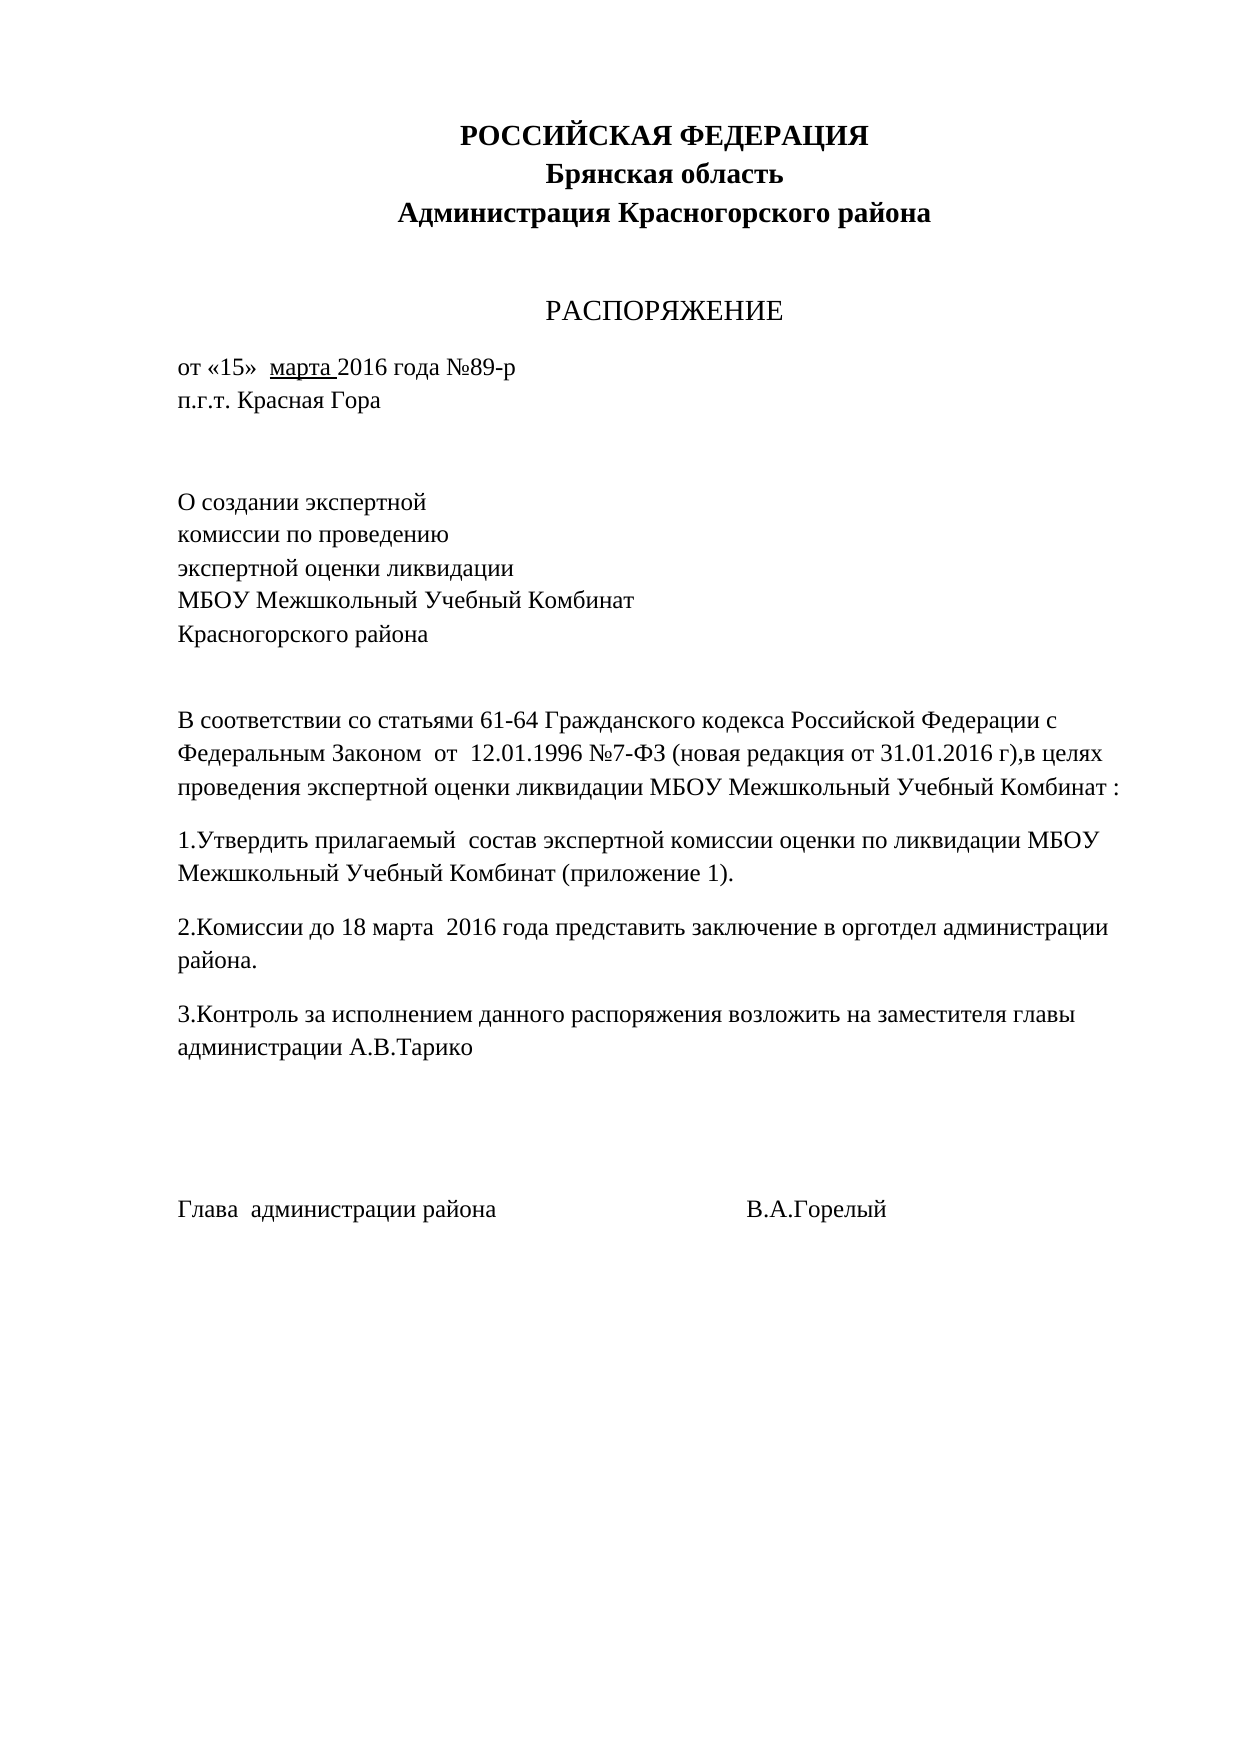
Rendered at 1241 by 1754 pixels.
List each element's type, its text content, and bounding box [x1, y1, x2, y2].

text Красногорского района [177, 619, 1152, 647]
text 3.Контроль за исполнением данного распоряжения возложить на заместителя главы администрации А.В.Тарико [177, 999, 1152, 1061]
text В соответствии со статьями 61-64 Гражданского кодекса Российской Федерации с Федеральным Законом от 12.01.1996 №7-ФЗ (новая редакция от 31.01.2016 г),в целях проведения экспертной оценки ликвидации МБОУ Межшкольный Учебный Комбинат : [177, 706, 1152, 800]
text Глава администрации района В.А.Горелый [177, 1194, 1152, 1222]
text Брянская область [177, 157, 1152, 190]
text Администрация Красногорского района [177, 195, 1152, 229]
text О создании экспертной [177, 487, 1152, 515]
text 2.Комиссии до 18 марта 2016 года представить заключение в орготдел администрации района. [177, 912, 1152, 974]
text от «15» марта 2016 года №89-р [118, 352, 1152, 381]
text экспертной оценки ликвидации [177, 553, 1152, 581]
text РАСПОРЯЖЕНИЕ [177, 293, 1152, 327]
text 1.Утвердить прилагаемый состав экспертной комиссии оценки по ликвидации МБОУ Межшкольный Учебный Комбинат (приложение 1). [177, 825, 1152, 887]
text п.г.т. Красная Гора [118, 386, 1152, 414]
text комиссии по проведению [177, 519, 1152, 548]
text РОССИЙСКАЯ ФЕДЕРАЦИЯ [177, 118, 1152, 152]
text МБОУ Межшкольный Учебный Комбинат [177, 586, 1152, 614]
